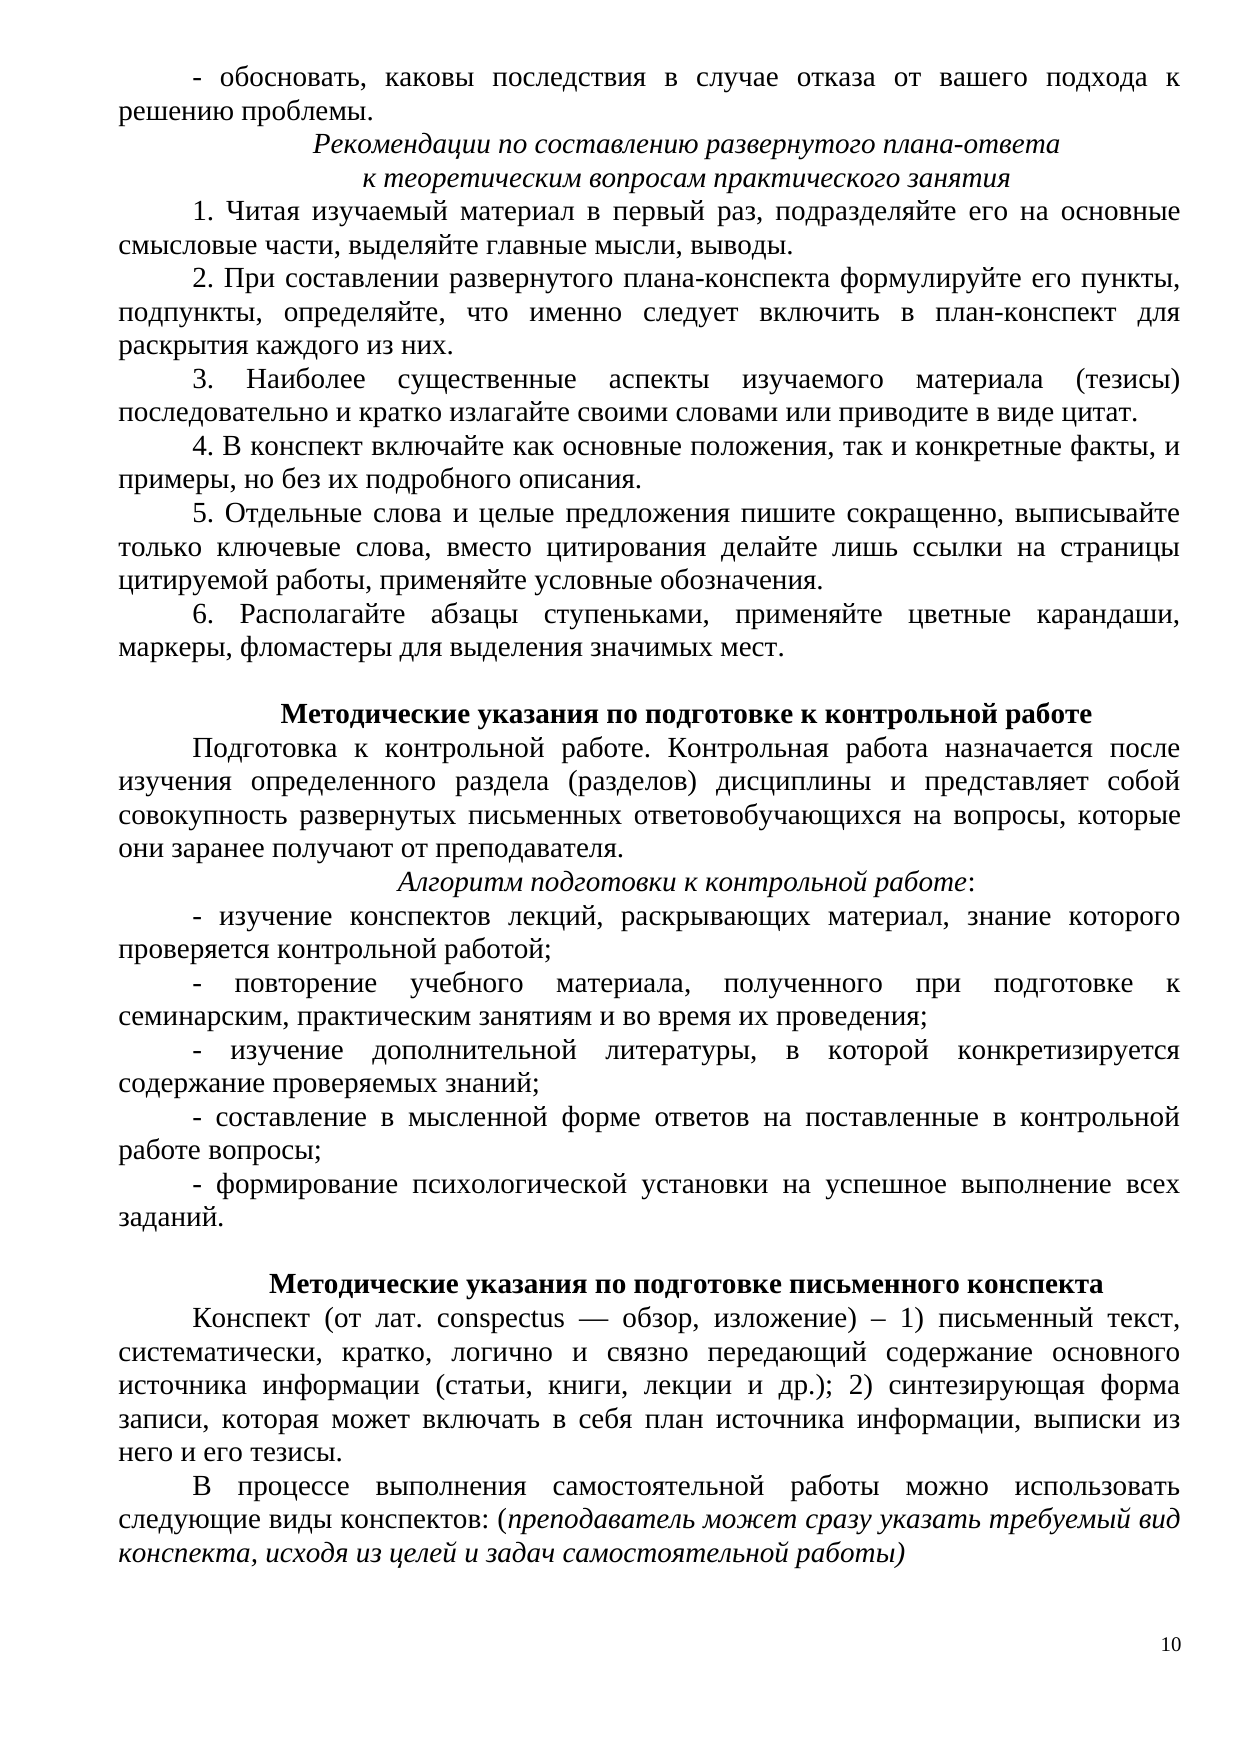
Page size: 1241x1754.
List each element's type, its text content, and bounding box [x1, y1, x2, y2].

text Алгоритм подготовки к контрольной работе: [118, 864, 1181, 898]
text - повторение учебного материала, полученного при подготовке к семинарским, практическим занятиям и во время их проведения; [118, 965, 1181, 1032]
text Методические указания по подготовке письменного конспекта [118, 1267, 1181, 1300]
text к теоретическим вопросам практического занятия [118, 160, 1181, 193]
text Подготовка к контрольной работе. Контрольная работа назначается после изучения определенного раздела (разделов) дисциплины и представляет собой совокупность развернутых письменных ответовобучающихся на вопросы, которые они заранее получают от преподавателя. [118, 730, 1181, 864]
text 5. Отдельные слова и целые предложения пишите сокращенно, выписывайте только ключевые слова, вместо цитирования делайте лишь ссылки на страницы цитируемой работы, применяйте условные обозначения. [118, 495, 1181, 596]
text 3. Наиболее существенные аспекты изучаемого материала (тезисы) последовательно и кратко излагайте своими словами или приводите в виде цитат. [118, 361, 1181, 428]
text - формирование психологической установки на успешное выполнение всех заданий. [118, 1166, 1181, 1233]
text В процессе выполнения самостоятельной работы можно использовать следующие виды конспектов: (преподаватель может сразу указать требуемый вид конспекта, исходя из целей и задач самостоятельной работы) [118, 1468, 1181, 1568]
text 6. Располагайте абзацы ступеньками, применяйте цветные карандаши, маркеры, фломастеры для выделения значимых мест. [118, 596, 1181, 663]
text - обосновать, каковы последствия в случае отказа от вашего подхода к решению проблемы. [118, 59, 1181, 126]
text Методические указания по подготовке к контрольной работе [118, 696, 1181, 730]
text 2. При составлении развернутого плана-конспекта формулируйте его пункты, подпункты, определяйте, что именно следует включить в план-конспект для раскрытия каждого из них. [118, 260, 1181, 361]
text - составление в мысленной форме ответов на поставленные в контрольной работе вопросы; [118, 1099, 1181, 1166]
text Конспект (от лат. conspectus — обзор, изложение) – 1) письменный текст, систематически, кратко, логично и связно передающий содержание основного источника информации (статьи, книги, лекции и др.); 2) синтезирующая форма записи, которая может включать в себя план источника информации, выписки из него и его тезисы. [118, 1300, 1181, 1468]
text Рекомендации по составлению развернутого плана-ответа [118, 126, 1181, 160]
text 1. Читая изучаемый материал в первый раз, подразделяйте его на основные смысловые части, выделяйте главные мысли, выводы. [118, 193, 1181, 260]
text - изучение дополнительной литературы, в которой конкретизируется содержание проверяемых знаний; [118, 1032, 1181, 1099]
text 4. В конспект включайте как основные положения, так и конкретные факты, и примеры, но без их подробного описания. [118, 428, 1181, 495]
text - изучение конспектов лекций, раскрывающих материал, знание которого проверяется контрольной работой; [118, 898, 1181, 965]
